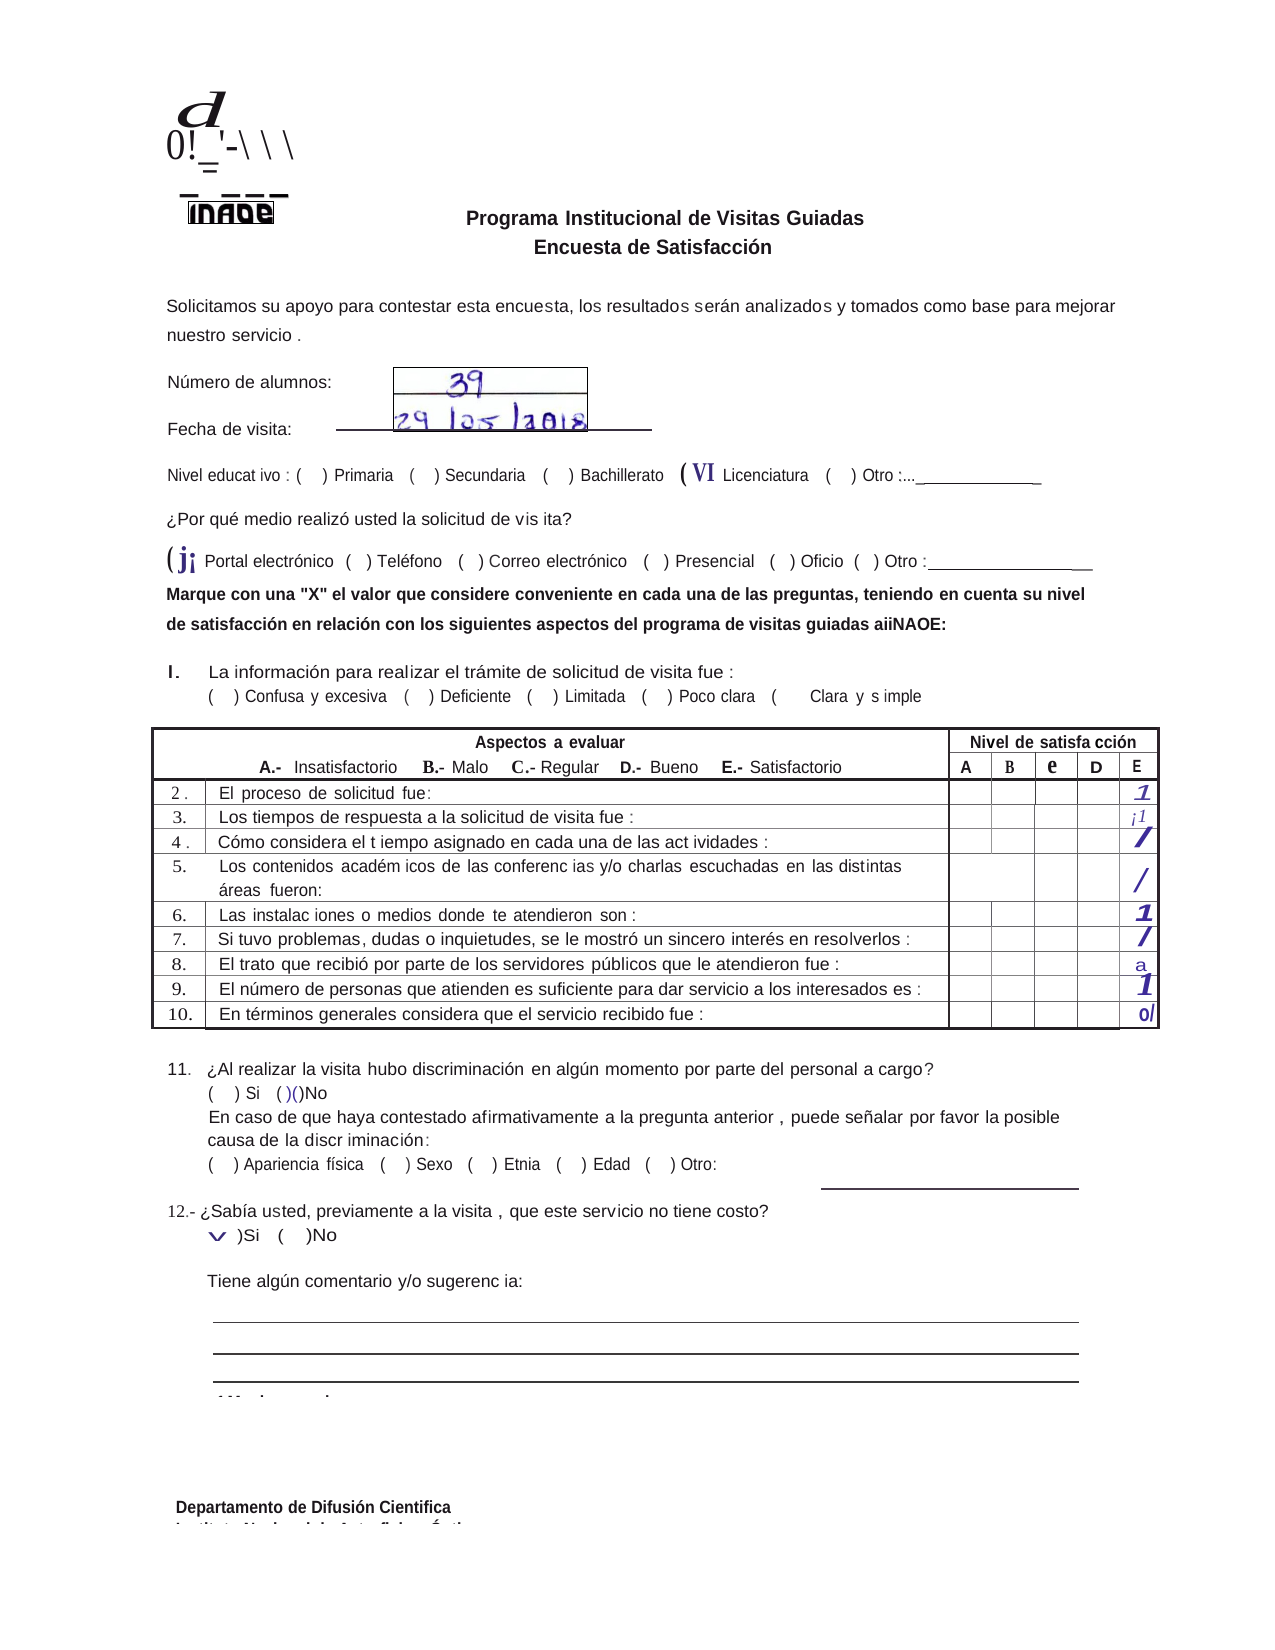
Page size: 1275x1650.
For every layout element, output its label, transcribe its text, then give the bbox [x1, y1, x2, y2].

table_cell [1035, 952, 1077, 975]
table_cell ¡1 [1120, 805, 1157, 828]
table_cell [1035, 854, 1077, 901]
table_cell [1035, 1002, 1077, 1027]
table_cell [1078, 829, 1119, 853]
text 12.- ¿Sabía usted, previamente a la visita , que este servicio no tiene costo? [167, 1201, 1150, 1221]
table_cell Cómo considera el t iempo asignado en cada una de las act ividades : [206, 829, 948, 853]
table_cell [992, 829, 1034, 853]
table_cell [992, 902, 1034, 926]
text ( j¡ Portal electrónico ( ) Teléfono ( ) Correo electrónico ( ) Presencial ( ) Oficio ( ) Otro : _ Marque con una "X" el valor que considere conveniente en cada una de las preguntas, teniendo en cuenta su nivel de satisfacción en relación con los siguientes aspectos del programa de visitas guiadas aiiNAOE: [166, 539, 1098, 634]
table_cell 7. [154, 927, 205, 951]
table_cell [1078, 854, 1119, 901]
table_cell [1035, 805, 1077, 828]
table_cell [950, 927, 991, 951]
table_cell / [1120, 854, 1157, 901]
table_cell [1035, 829, 1077, 853]
table_cell 4 . [154, 829, 205, 853]
text 11. ¿Al realizar la visita hubo discriminación en algún momento por parte del personal a cargo? [167, 1059, 1150, 1079]
table_cell [1078, 976, 1119, 1001]
text ( ) Apariencia física ( ) Sexo ( ) Etnia ( ) Edad ( ) Otro: [208, 1154, 1150, 1174]
table_cell [950, 829, 991, 853]
table_cell Si tuvo problemas, dudas o inquietudes, se le mostró un sincero interés en resolverlos : [206, 927, 948, 951]
table_cell [1078, 781, 1119, 804]
table_cell [1078, 805, 1119, 828]
table_cell [1078, 1002, 1119, 1027]
table_cell 8. [154, 952, 205, 975]
text ¿Por qué medio realizó usted la solicitud de vis ita? [166, 508, 1150, 529]
table_cell El proceso de solicitud fue: [206, 781, 948, 804]
table_cell [1036, 781, 1077, 804]
table_cell B [992, 753, 1035, 778]
table_cell o/ [1120, 1002, 1157, 1027]
table_cell En términos generales considera que el servicio recibido fue : [206, 1002, 948, 1027]
table_cell 1 [1120, 902, 1157, 926]
table_cell e [1036, 753, 1077, 778]
table_cell Los contenidos académ icos de las conferenc ias y/o charlas escuchadas en las distintas áreas fueron: [205, 854, 948, 901]
table_cell [992, 952, 1034, 975]
table_cell [950, 976, 991, 1001]
table_cell 1 [1120, 976, 1157, 1001]
text En caso de que haya contestado afirmativamente a la pregunta anterior , puede señalar por favor la posible causa de la discr iminación: [207, 1107, 1104, 1151]
table_cell [950, 952, 991, 975]
text l. La información para realizar el trámite de solicitud de visita fue : [167, 661, 1150, 682]
table_cell [950, 781, 991, 804]
table_cell 6. [154, 902, 205, 926]
text ( ) Confusa y excesiva ( ) Deficiente ( ) Limitada ( ) Poco clara ( Clara y s imple [208, 685, 1150, 706]
table_cell Los tiempos de respuesta a la solicitud de visita fue : [206, 805, 948, 828]
table_cell El número de personas que atienden es suficiente para dar servicio a los interesados es : [206, 976, 948, 1001]
table_cell A [950, 753, 991, 778]
table_cell [950, 902, 991, 926]
picture [394, 392, 587, 419]
table_cell [992, 781, 1035, 804]
table_cell [950, 1002, 991, 1027]
table_cell [992, 976, 1034, 1001]
table_cell 10. [154, 1002, 205, 1027]
picture [189, 217, 273, 223]
table_cell [1035, 902, 1077, 926]
table_cell [992, 805, 1034, 828]
table_header Nivel de satisfa cción [950, 730, 1157, 752]
table_cell [950, 805, 991, 828]
table_cell 5. [154, 854, 205, 901]
text Programa Institucional de Visitas Guiadas Encuesta de Satisfacción [466, 206, 867, 259]
text Solicitamos su apoyo para contestar esta encuesta, los resultados serán analizados y tomados como base para mejorar nuestro servicio . [166, 296, 1150, 345]
table_cell 9. [154, 976, 205, 1001]
text v )Si ( )No [208, 1224, 1150, 1245]
table_cell D [1078, 753, 1119, 778]
table_header Aspectos a evaluar A.- Insatisfactorio B.- Malo C.- Regular D.- Bueno E.- Satisfactorio [154, 730, 948, 778]
text Nivel educat ivo : ( ) Primaria ( ) Secundaria ( ) Bachillerato ( VI Licenciatura ( ) Otro :..._ _ [167, 456, 1150, 487]
table_cell 3. [154, 805, 205, 828]
text 0!_'-\ \ \ [166, 137, 293, 165]
table_cell 1 [1120, 781, 1157, 804]
text ( ) Si ( )()No [208, 1083, 1150, 1103]
text ----- [174, 165, 293, 217]
table_cell / [1120, 829, 1157, 853]
table_cell / [1120, 927, 1157, 951]
table_cell Las instalac iones o medios donde te atendieron son : [206, 902, 948, 926]
table_cell [1078, 927, 1119, 951]
table_cell [992, 927, 1034, 951]
table_cell E [1120, 753, 1157, 778]
text Tiene algún comentario y/o sugerenc ia: [207, 1271, 1150, 1291]
table_cell 2 . [154, 781, 205, 804]
table_cell [1035, 976, 1077, 1001]
table_cell [1035, 927, 1077, 951]
table_cell [1078, 952, 1119, 975]
table_cell [950, 854, 991, 901]
text Fecha de visita: [167, 419, 1150, 439]
table_cell El trato que recibió por parte de los servidores públicos que le atendieron fue : [206, 952, 948, 975]
table_cell [991, 854, 1034, 901]
table_cell [1078, 902, 1119, 926]
text d [174, 89, 293, 137]
table_cell [992, 1002, 1034, 1027]
table_cell a/, [1120, 952, 1157, 975]
text Número de alumnos: [167, 371, 1150, 392]
